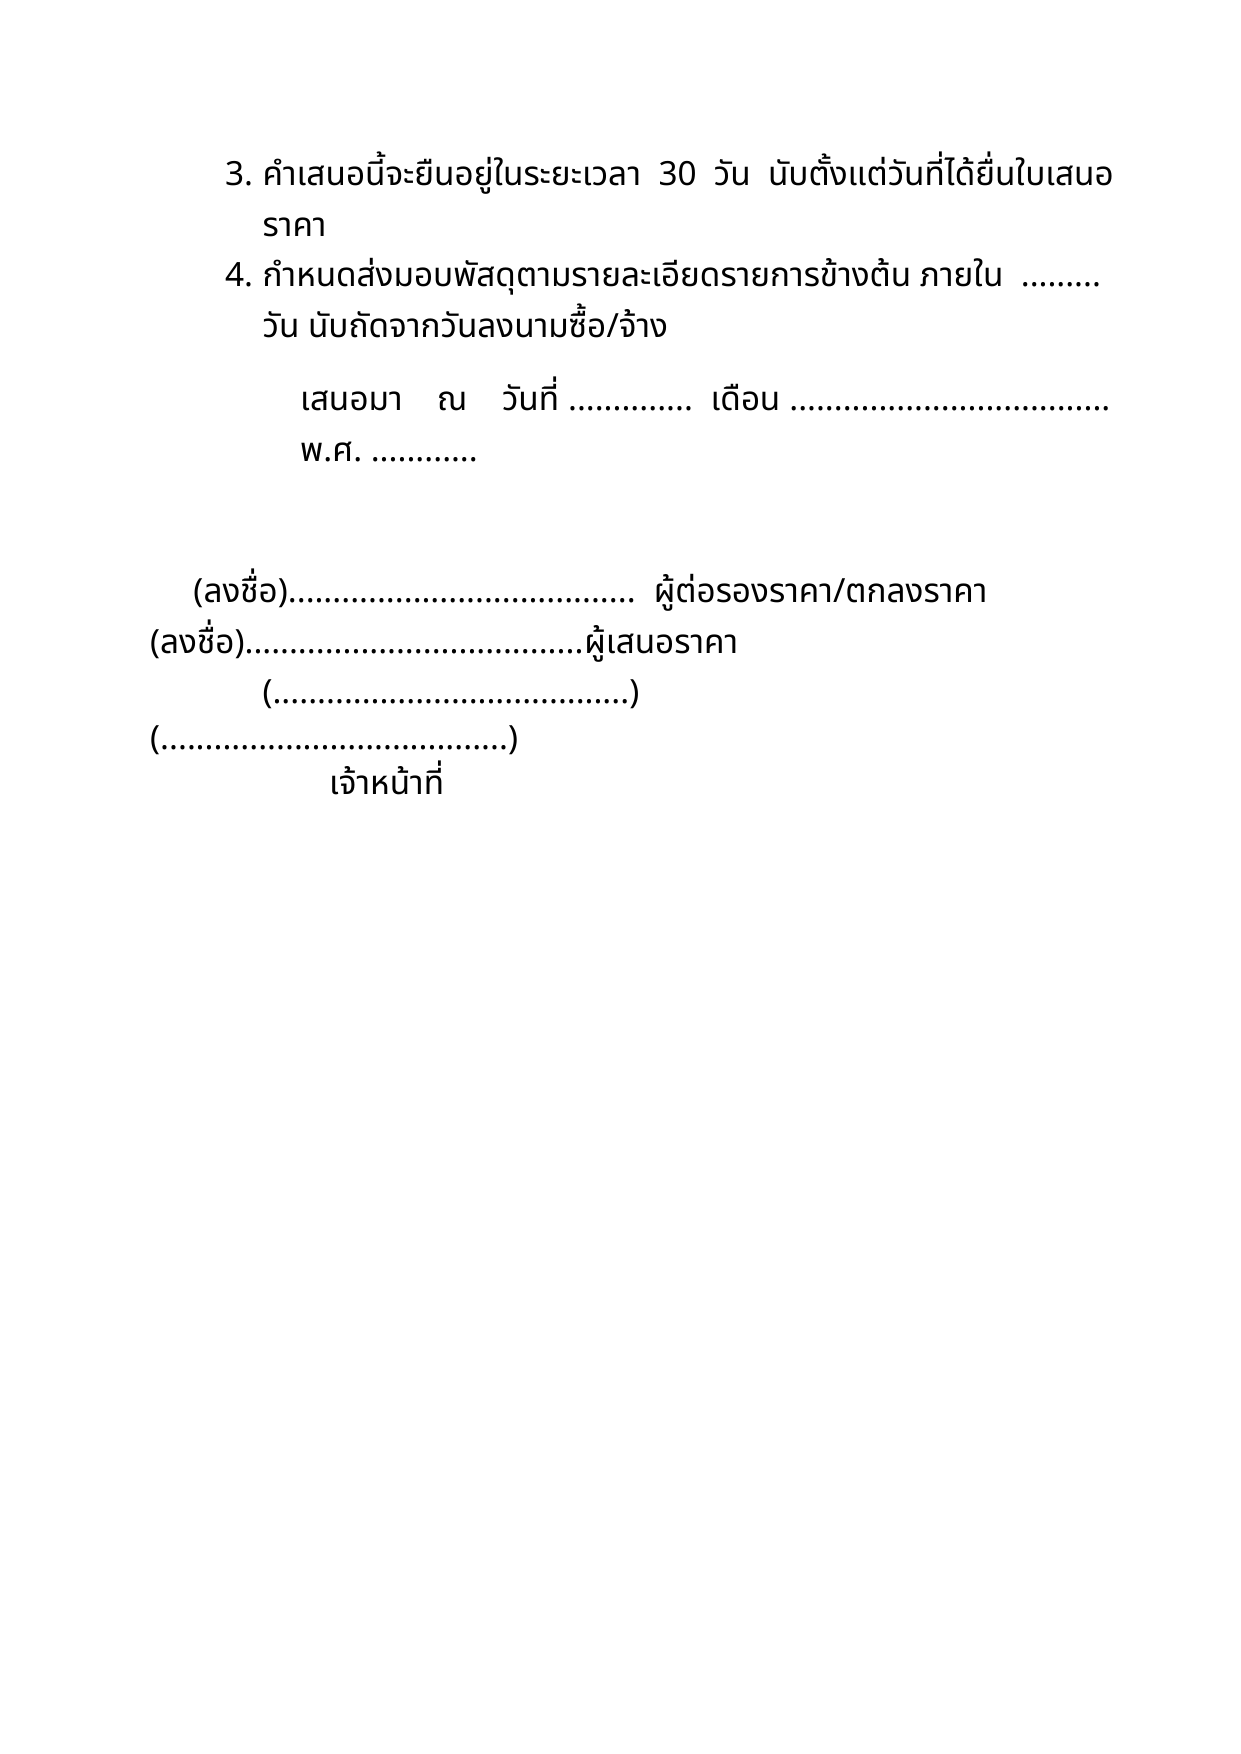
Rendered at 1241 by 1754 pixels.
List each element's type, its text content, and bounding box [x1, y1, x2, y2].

list คำเสนอนี้จะยืนอยู่ในระยะเวลา 30 วัน นับตั้งแต่วันที่ได้ยื่นใบเสนอราคา [225, 150, 1116, 251]
list กำหนดส่งมอบพัสดุตามรายละเอียดรายการข้างต้น ภายใน ......... วัน นับถัดจากวันลงนามซื้อ/จ้าง [225, 251, 1116, 352]
text (........................................) (.......................................) [150, 668, 1116, 759]
text เสนอมา ณ วันที่ .............. เดือน .................................... พ.ศ. ............ [300, 375, 1116, 476]
text เจ้าหน้าที่ [150, 759, 1116, 809]
text (ลงชื่อ)....................................... ผู้ต่อรองราคา/ตกลงราคา (ลงชื่อ)......................................ผู้เสนอราคา [150, 567, 1116, 668]
